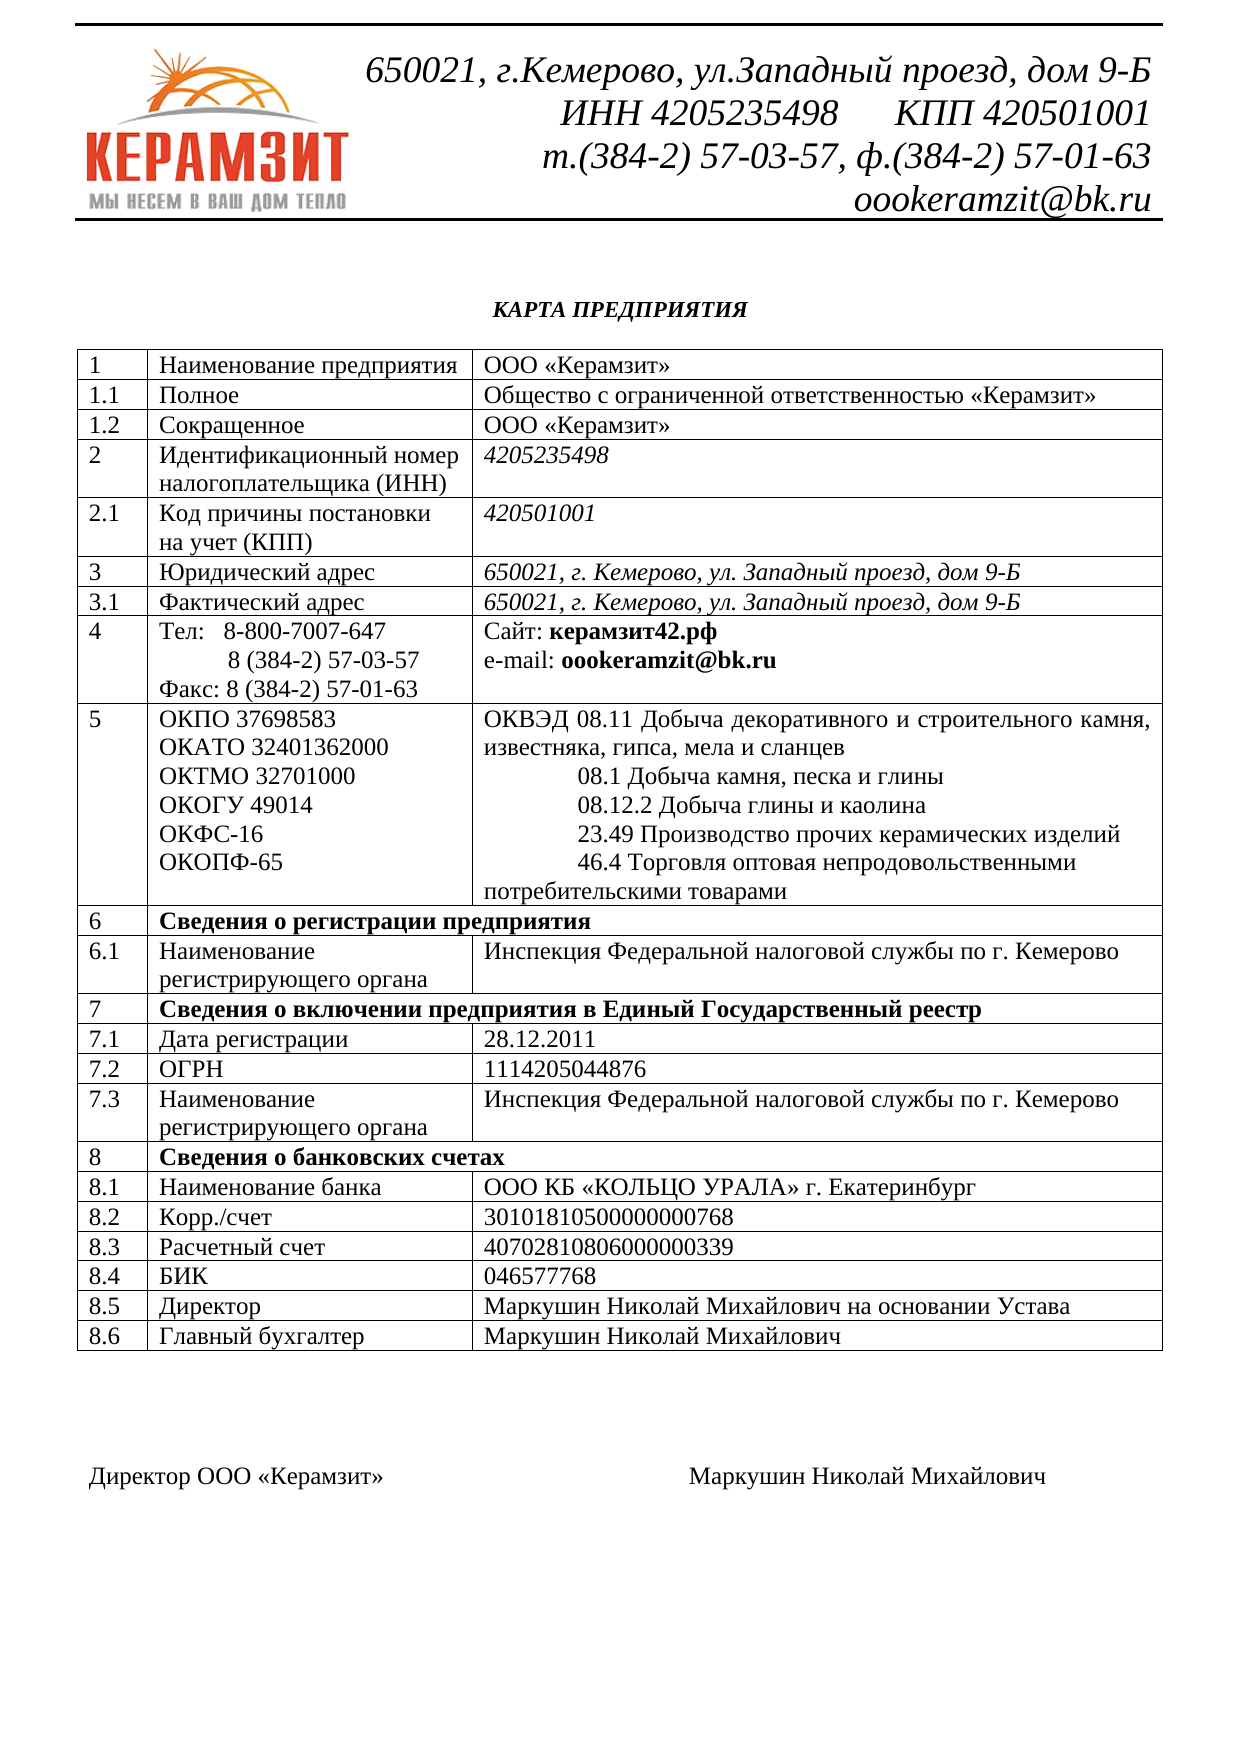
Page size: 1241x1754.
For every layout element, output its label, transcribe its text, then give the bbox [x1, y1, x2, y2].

table_cell 6 [78, 906, 147, 935]
table_cell 1.2 [78, 410, 147, 439]
table_header 1 [78, 350, 147, 379]
table_cell 7.1 [78, 1024, 147, 1053]
table_cell Юридический адрес [148, 557, 472, 586]
table_cell 8.3 [78, 1232, 147, 1260]
table_cell 2 [78, 440, 147, 497]
table_cell 8.2 [78, 1202, 147, 1231]
table_cell 8.6 [78, 1321, 147, 1350]
table_cell 650021, г. Кемерово, ул. Западный проезд, дом 9-Б [473, 587, 1162, 615]
table_cell 8.4 [78, 1261, 147, 1290]
table_cell ОКВЭД 08.11 Добыча декоративного и строительного камня, известняка, гипса, мела и сланцев 08.1 Добыча камня, песка и глины 08.12.2 Добыча глины и каолина 23.49 Производство прочих керамических изделий 46.4 Торговля оптовая непродовольственными потребительскими товарами [473, 704, 1162, 905]
table_cell 28.12.2011 [473, 1024, 1162, 1053]
table_cell Корр./счет [148, 1202, 472, 1231]
table_cell 8 [78, 1142, 147, 1171]
table_cell 650021, г. Кемерово, ул. Западный проезд, дом 9-Б [473, 557, 1162, 586]
text КАРТА ПРЕДПРИЯТИЯ [89, 297, 1152, 323]
text т.(384-2) 57-03-57, ф.(384-2) 57-01-63 [350, 133, 1152, 177]
table_cell Тел: 8-800-7007-647 8 (384-2) 57-03-57 Факс: 8 (384-2) 57-01-63 [148, 616, 472, 703]
table_cell Сокращенное [148, 410, 472, 439]
table_header Наименование предприятия [148, 350, 472, 379]
table_cell 40702810806000000339 [473, 1232, 1162, 1260]
table_cell Маркушин Николай Михайлович на основании Устава [473, 1291, 1162, 1320]
table_cell 6.1 [78, 936, 147, 993]
table_cell Инспекция Федеральной налоговой службы по г. Кемерово [473, 1084, 1162, 1141]
table_cell Главный бухгалтер [148, 1321, 472, 1350]
table_cell Наименование регистрирующего органа [148, 936, 472, 993]
table_cell Директор [148, 1291, 472, 1320]
table_cell 3 [78, 557, 147, 586]
table_cell 5 [78, 704, 147, 905]
picture [86, 47, 350, 212]
table_cell 3.1 [78, 587, 147, 615]
table_cell Фактический адрес [148, 587, 472, 615]
table_cell ООО «Керамзит» [473, 410, 1162, 439]
table_cell 1.1 [78, 380, 147, 409]
table_cell Сведения о включении предприятия в Единый Государственный реестр [148, 994, 1162, 1023]
table_cell Код причины постановки на учет (КПП) [148, 498, 472, 556]
table_cell 8.1 [78, 1172, 147, 1201]
table_cell Сведения о регистрации предприятия [148, 906, 1162, 935]
text ИНН 4205235498 КПП 420501001 [350, 90, 1152, 133]
table_cell 2.1 [78, 498, 147, 556]
table_cell 1114205044876 [473, 1054, 1162, 1083]
text oookeramzit@bk.ru [89, 177, 1152, 218]
table_cell ОКПО 37698583 ОКАТО 32401362000 ОКТМО 32701000 ОКОГУ 49014 ОКФС-16 ОКОПФ-65 [148, 704, 472, 905]
table_cell Дата регистрации [148, 1024, 472, 1053]
table_cell Инспекция Федеральной налоговой службы по г. Кемерово [473, 936, 1162, 993]
table_header ООО «Керамзит» [473, 350, 1162, 379]
table_cell 4205235498 [473, 440, 1162, 497]
table_cell Сведения о банковских счетах [148, 1142, 1162, 1171]
text 650021, г.Кемерово, ул.Западный проезд, дом 9-Б [350, 47, 1152, 90]
table_cell Расчетный счет [148, 1232, 472, 1260]
table_cell Наименование регистрирующего органа [148, 1084, 472, 1141]
table_cell 7.3 [78, 1084, 147, 1141]
table_cell БИК [148, 1261, 472, 1290]
table_cell Полное [148, 380, 472, 409]
table_cell 046577768 [473, 1261, 1162, 1290]
table_cell 30101810500000000768 [473, 1202, 1162, 1231]
table_cell Идентификационный номер налогоплательщика (ИНН) [148, 440, 472, 497]
table_cell 8.5 [78, 1291, 147, 1320]
table_cell Маркушин Николай Михайлович [473, 1321, 1162, 1350]
table_cell ОГРН [148, 1054, 472, 1083]
table_cell 4 [78, 616, 147, 703]
table_cell ООО КБ «КОЛЬЦО УРАЛА» г. Екатеринбург [473, 1172, 1162, 1201]
table_cell 7 [78, 994, 147, 1023]
table_cell Общество с ограниченной ответственностью «Керамзит» [473, 380, 1162, 409]
text Директор ООО «Керамзит» Маркушин Николай Михайлович [89, 1461, 1152, 1490]
table_cell Наименование банка [148, 1172, 472, 1201]
table_cell 420501001 [473, 498, 1162, 556]
table_cell 7.2 [78, 1054, 147, 1083]
table_cell Сайт: керамзит42.рф e-mail: oookeramzit@bk.ru [473, 616, 1162, 703]
